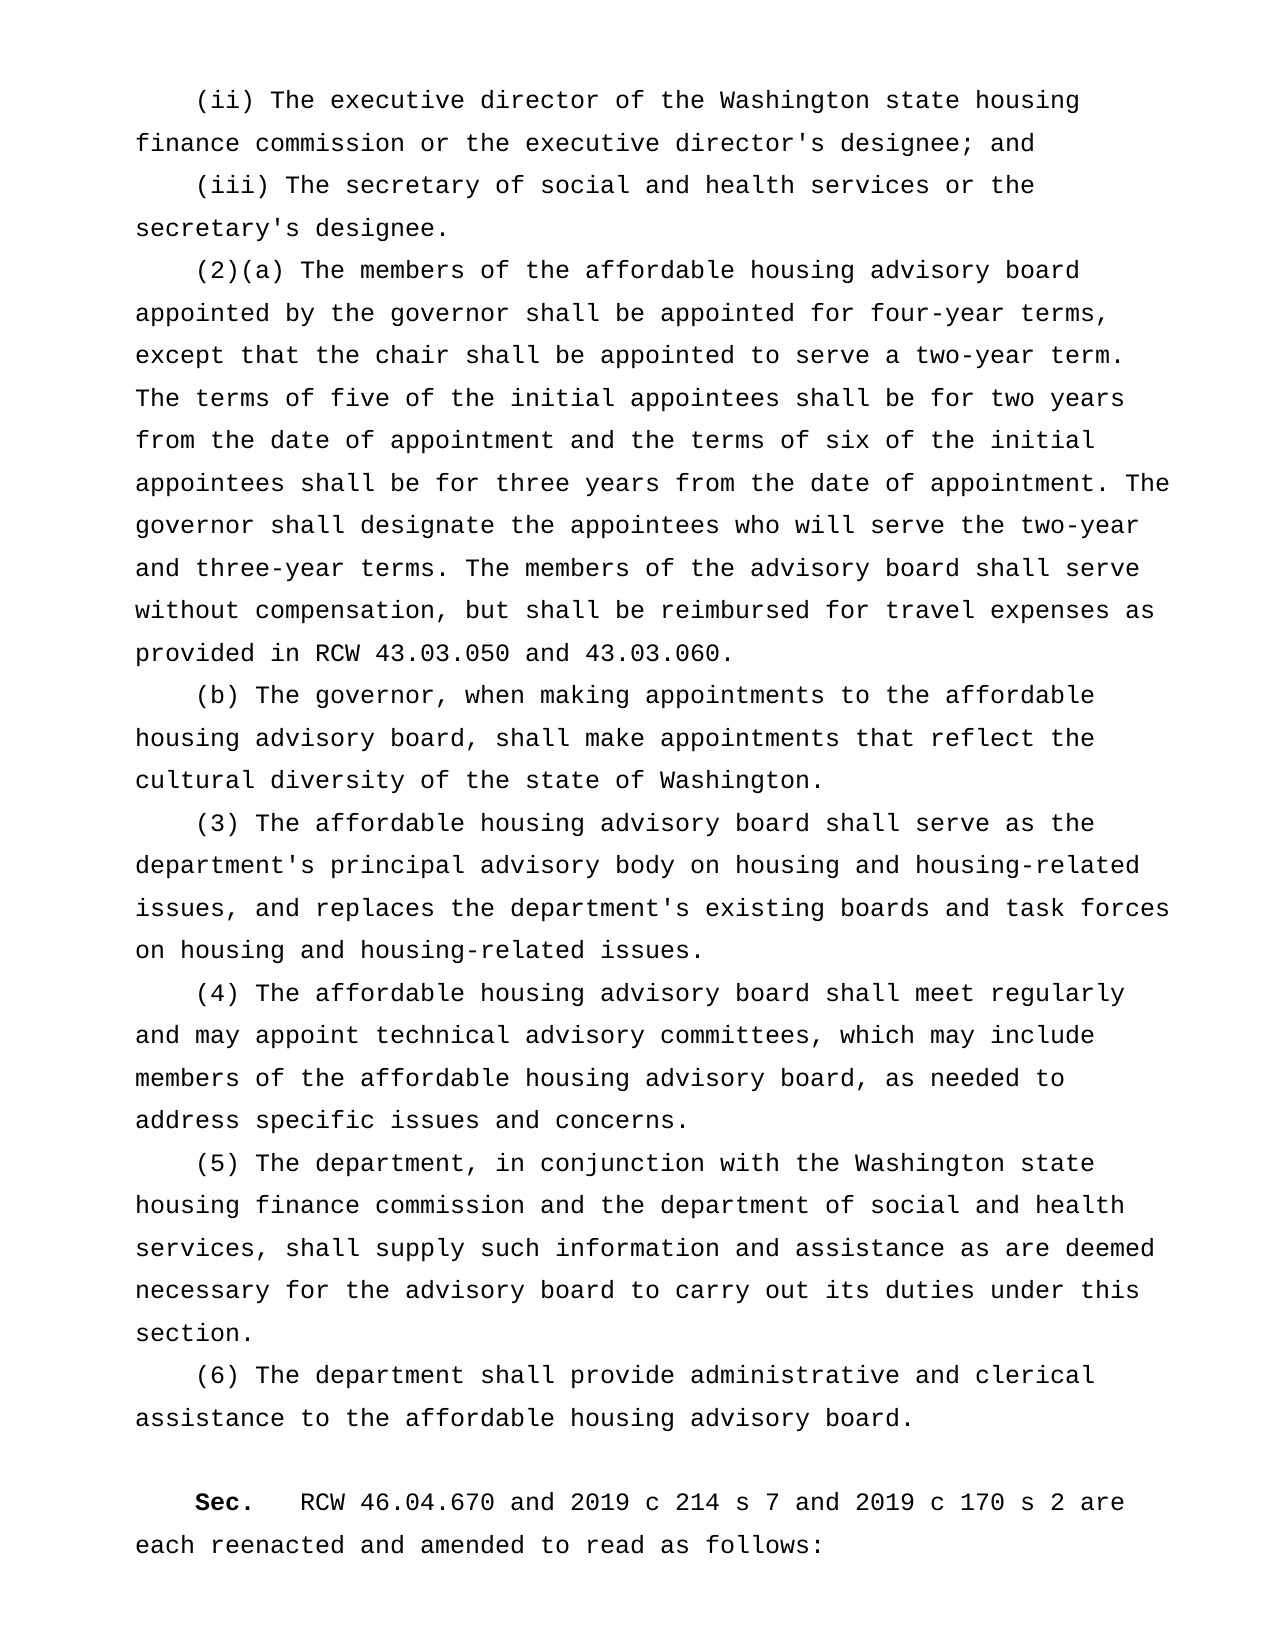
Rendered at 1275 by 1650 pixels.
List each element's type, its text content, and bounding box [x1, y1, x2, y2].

text (ii) The executive director of the Washington state housing finance commission or the executive director's designee; and [135, 75, 1170, 160]
text (iii) The secretary of social and health services or the secretary's designee. [135, 160, 1170, 245]
text (6) The department shall provide administrative and clerical assistance to the affordable housing advisory board. [135, 1350, 1170, 1435]
text (4) The affordable housing advisory board shall meet regularly and may appoint technical advisory committees, which may include members of the affordable housing advisory board, as needed to address specific issues and concerns. [135, 967, 1170, 1137]
text (b) The governor, when making appointments to the affordable housing advisory board, shall make appointments that reflect the cultural diversity of the state of Washington. [135, 670, 1170, 797]
text (2)(a) The members of the affordable housing advisory board appointed by the governor shall be appointed for four-year terms, except that the chair shall be appointed to serve a two-year term. The terms of five of the initial appointees shall be for two years from the date of appointment and the terms of six of the initial appointees shall be for three years from the date of appointment. The governor shall designate the appointees who will serve the two-year and three-year terms. The members of the advisory board shall serve without compensation, but shall be reimbursed for travel expenses as provided in RCW 43.03.050 and 43.03.060. [135, 245, 1170, 670]
text (3) The affordable housing advisory board shall serve as the department's principal advisory body on housing and housing-related issues, and replaces the department's existing boards and task forces on housing and housing-related issues. [135, 797, 1170, 967]
text (5) The department, in conjunction with the Washington state housing finance commission and the department of social and health services, shall supply such information and assistance as are deemed necessary for the advisory board to carry out its duties under this section. [135, 1137, 1170, 1350]
text Sec. RCW 46.04.670 and 2019 c 214 s 7 and 2019 c 170 s 2 are each reenacted and amended to read as follows: [135, 1477, 1170, 1562]
